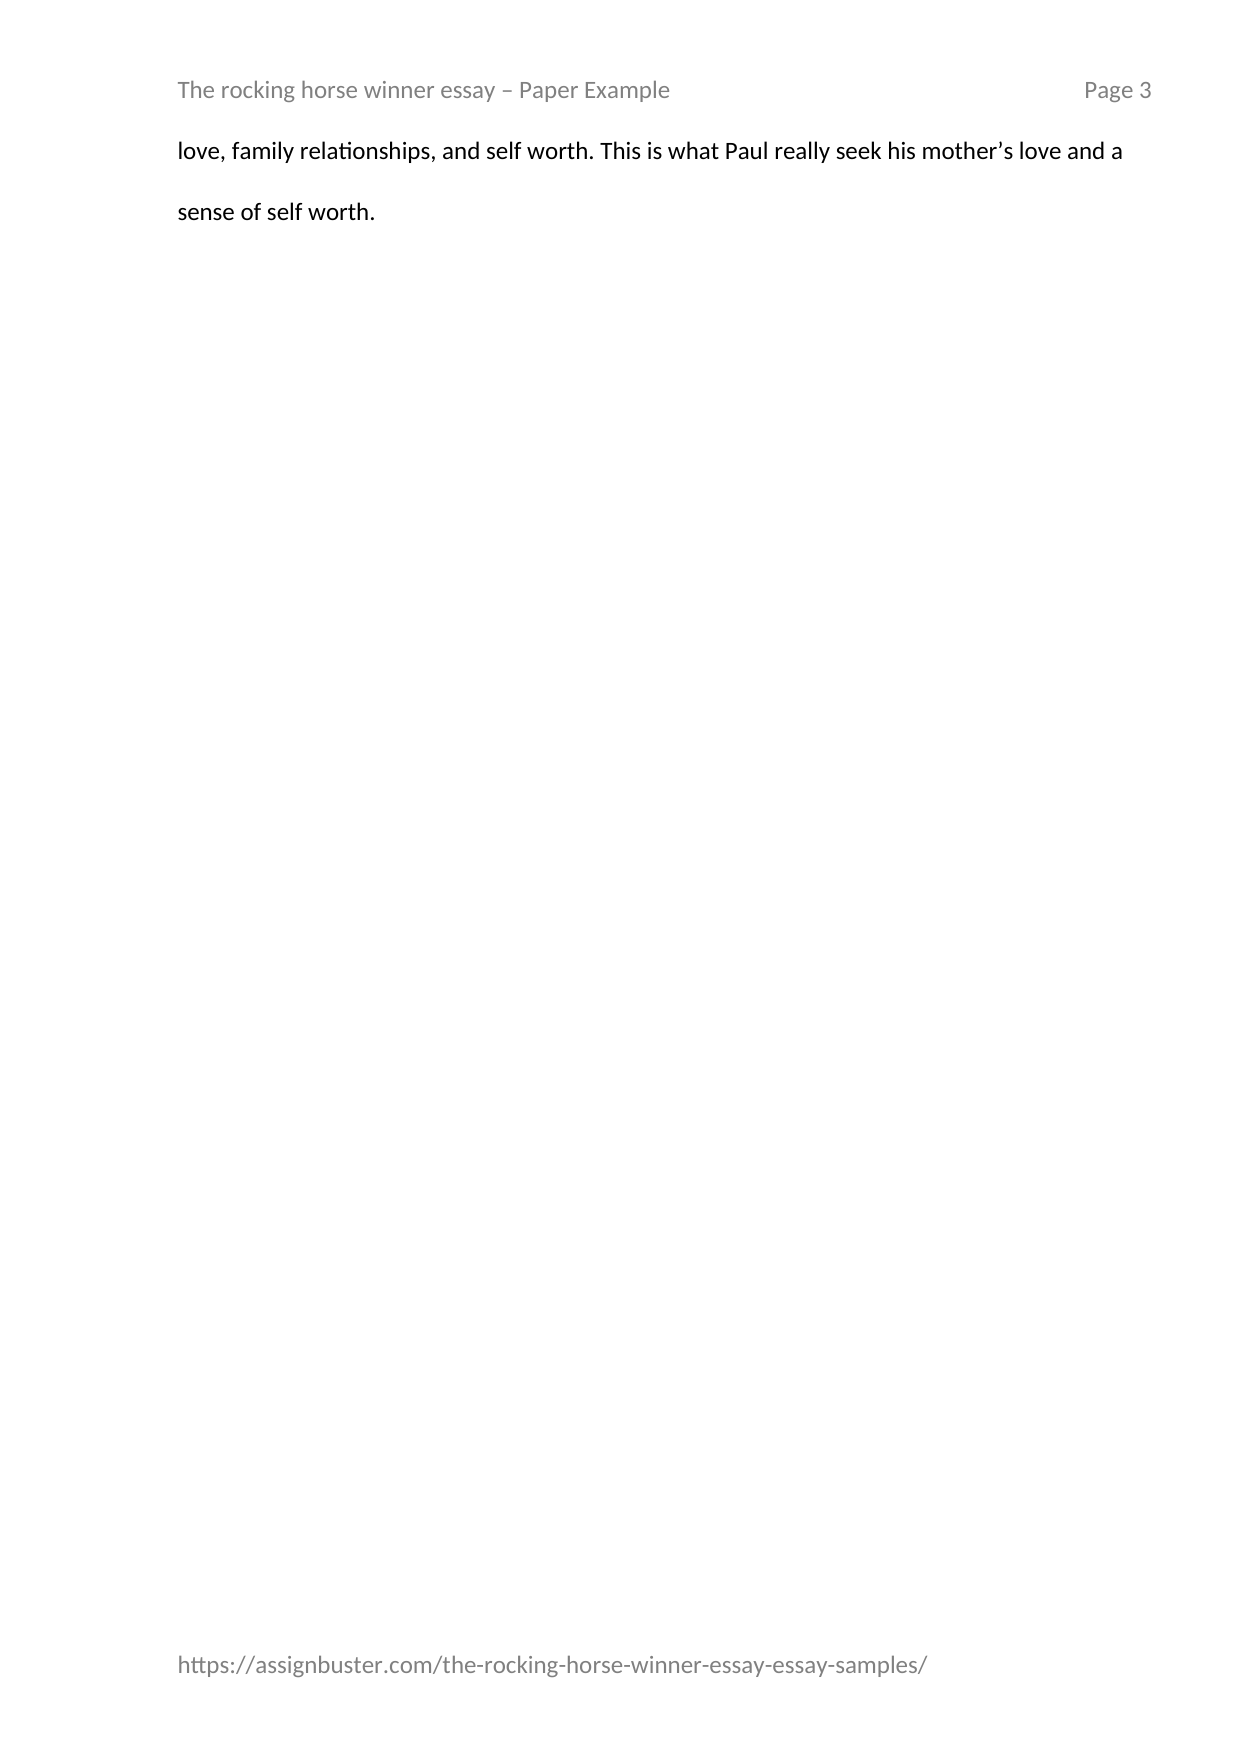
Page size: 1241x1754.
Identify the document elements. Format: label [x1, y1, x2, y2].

text [177, 135, 1152, 226]
